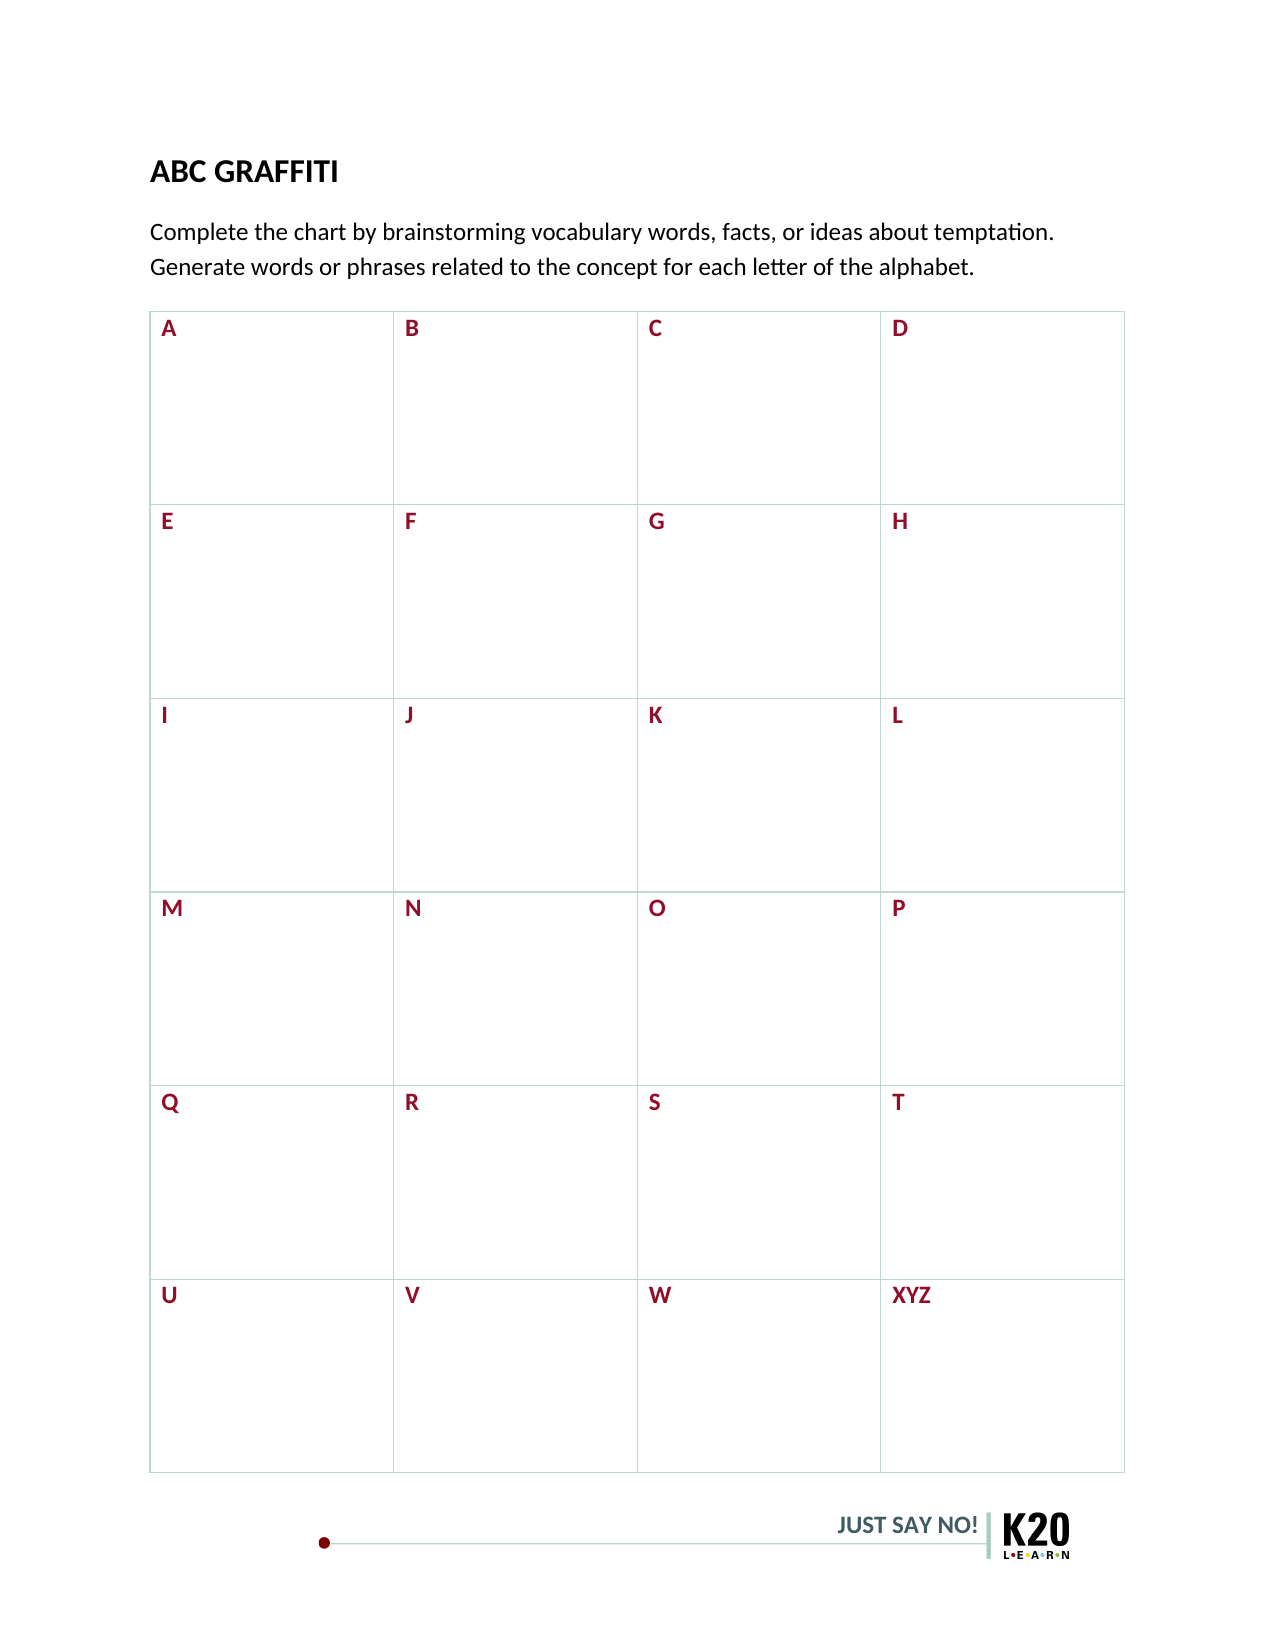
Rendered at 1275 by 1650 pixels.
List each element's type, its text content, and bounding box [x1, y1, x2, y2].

table_cell G [638, 505, 880, 698]
table_cell F [394, 505, 637, 698]
table_cell S [638, 1086, 880, 1278]
picture [318, 1509, 1069, 1562]
table_cell K [638, 699, 880, 891]
table_cell I [151, 699, 393, 891]
table_cell E [151, 505, 393, 698]
table_cell P [881, 893, 1124, 1085]
table_cell XYZ [881, 1280, 1124, 1472]
table_cell U [151, 1280, 393, 1472]
text Complete the chart by brainstorming vocabulary words, facts, or ideas about temptation. Generate words or phrases related to the concept for each letter of the alphabet. [150, 216, 1125, 281]
table_cell O [638, 893, 880, 1085]
table_cell T [881, 1086, 1124, 1278]
table_cell L [881, 699, 1124, 891]
table_cell H [881, 505, 1124, 698]
table_cell V [394, 1280, 637, 1472]
table_cell Q [151, 1086, 393, 1278]
table_header A [151, 312, 393, 504]
table_header B [394, 312, 637, 504]
table_header C [638, 312, 880, 504]
table_cell J [394, 699, 637, 891]
table_cell W [638, 1280, 880, 1472]
table_header D [881, 312, 1124, 504]
table_cell N [394, 893, 637, 1085]
table_cell M [151, 893, 393, 1085]
title ABC Graffiti [150, 150, 1125, 191]
table_cell R [394, 1086, 637, 1278]
